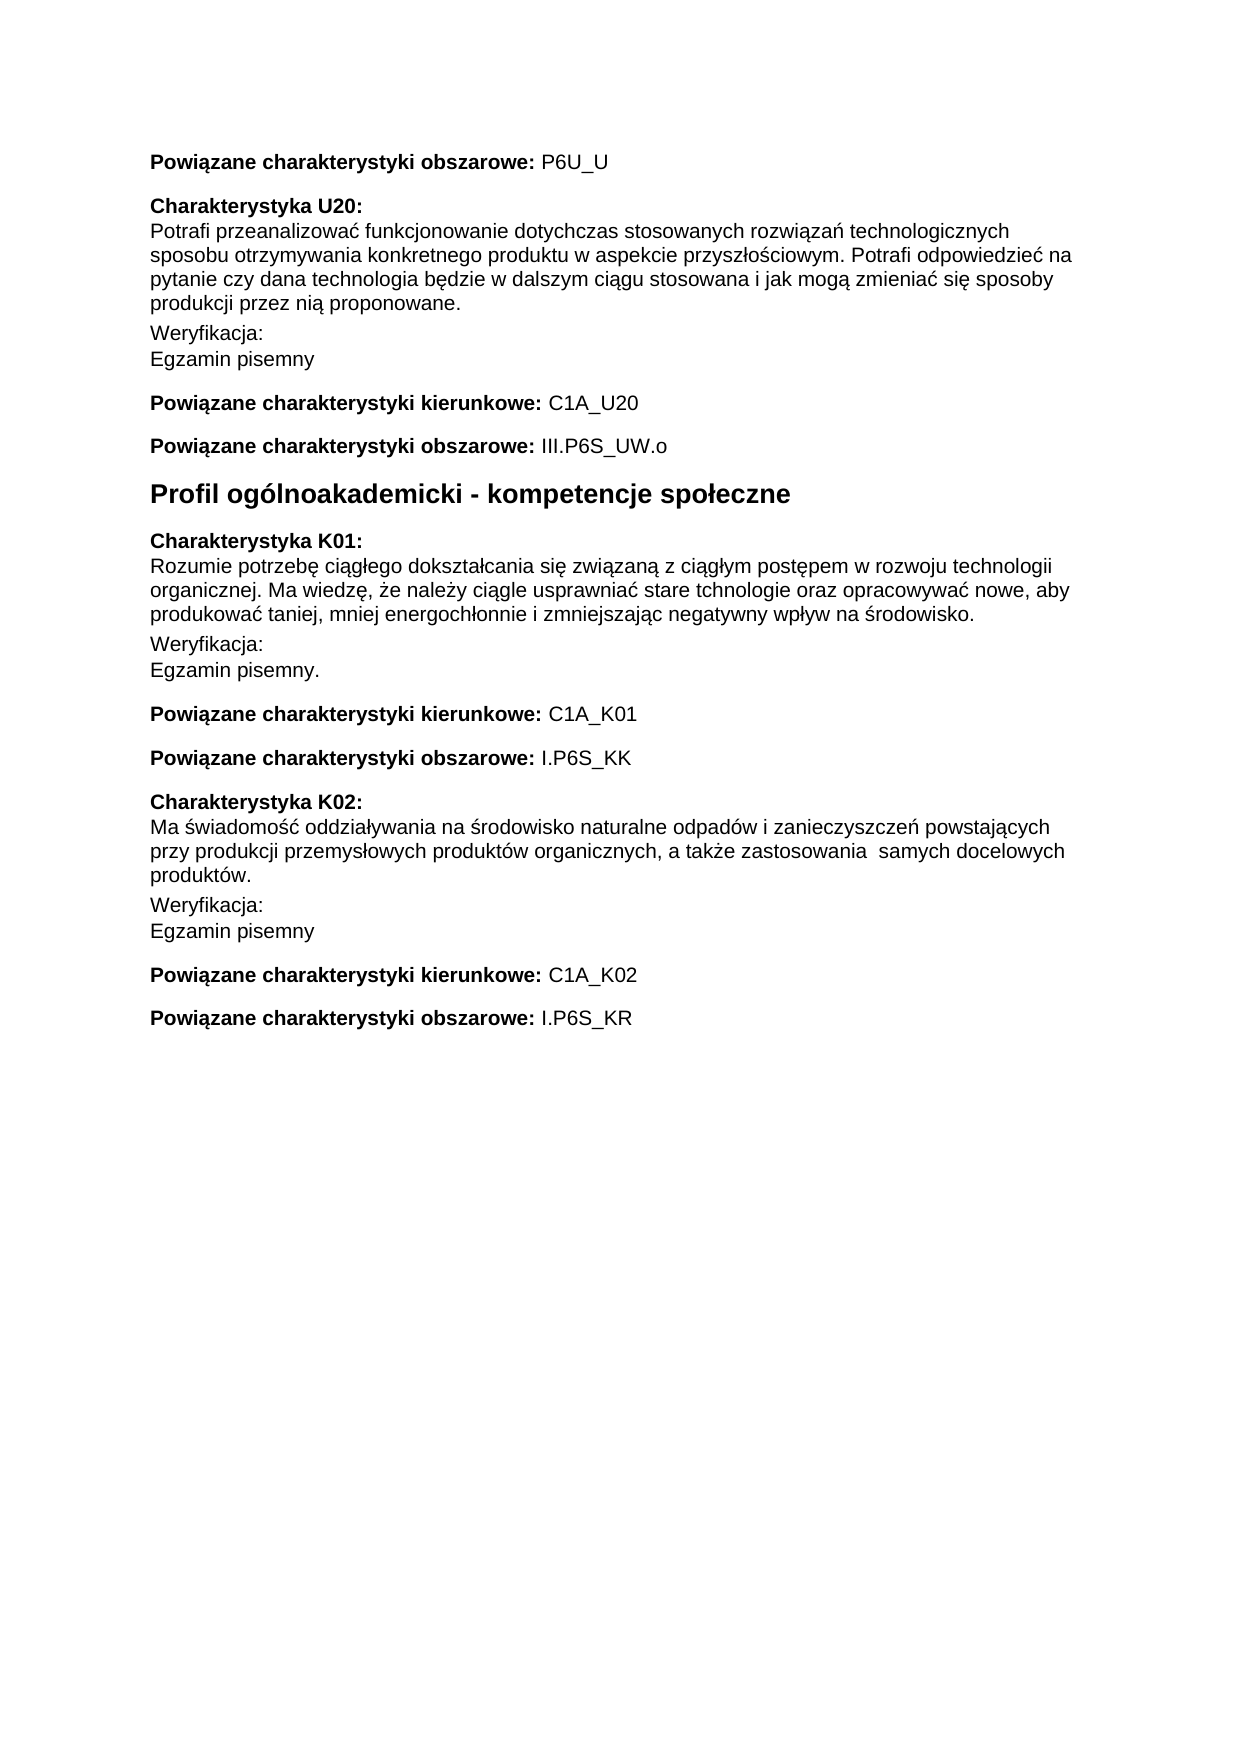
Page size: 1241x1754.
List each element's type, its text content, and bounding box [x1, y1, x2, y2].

text Charakterystyka K01: [150, 529, 1090, 553]
text Powiązane charakterystyki kierunkowe: C1A_U20 [150, 391, 1090, 414]
text Weryfikacja: [150, 321, 1090, 345]
subtitle Profil ogólnoakademicki - kompetencje społeczne [150, 478, 1090, 509]
text Charakterystyka U20: [150, 194, 1090, 218]
text Ma świadomość oddziaływania na środowisko naturalne odpadów i zanieczyszczeń powstających przy produkcji przemysłowych produktów organicznych, a także zastosowania samych docelowych produktów. [150, 814, 1090, 886]
text Powiązane charakterystyki obszarowe: III.P6S_UW.o [150, 434, 1090, 458]
text Potrafi przeanalizować funkcjonowanie dotychczas stosowanych rozwiązań technologicznych sposobu otrzymywania konkretnego produktu w aspekcie przyszłościowym. Potrafi odpowiedzieć na pytanie czy dana technologia będzie w dalszym ciągu stosowana i jak mogą zmieniać się sposoby produkcji przez nią proponowane. [150, 219, 1090, 314]
text Powiązane charakterystyki obszarowe: P6U_U [150, 150, 1090, 174]
text Egzamin pisemny. [150, 658, 1090, 682]
text Powiązane charakterystyki kierunkowe: C1A_K01 [150, 702, 1090, 726]
text Powiązane charakterystyki kierunkowe: C1A_K02 [150, 962, 1090, 986]
text Weryfikacja: [150, 893, 1090, 917]
text Weryfikacja: [150, 632, 1090, 656]
text Egzamin pisemny [150, 347, 1090, 371]
text Rozumie potrzebę ciągłego dokształcania się związaną z ciągłym postępem w rozwoju technologii organicznej. Ma wiedzę, że należy ciągle usprawniać stare tchnologie oraz opracowywać nowe, aby produkować taniej, mniej energochłonnie i zmniejszając negatywny wpływ na środowisko. [150, 554, 1090, 626]
text Powiązane charakterystyki obszarowe: I.P6S_KR [150, 1006, 1090, 1030]
text Powiązane charakterystyki obszarowe: I.P6S_KK [150, 746, 1090, 770]
text Egzamin pisemny [150, 919, 1090, 943]
text Charakterystyka K02: [150, 789, 1090, 813]
